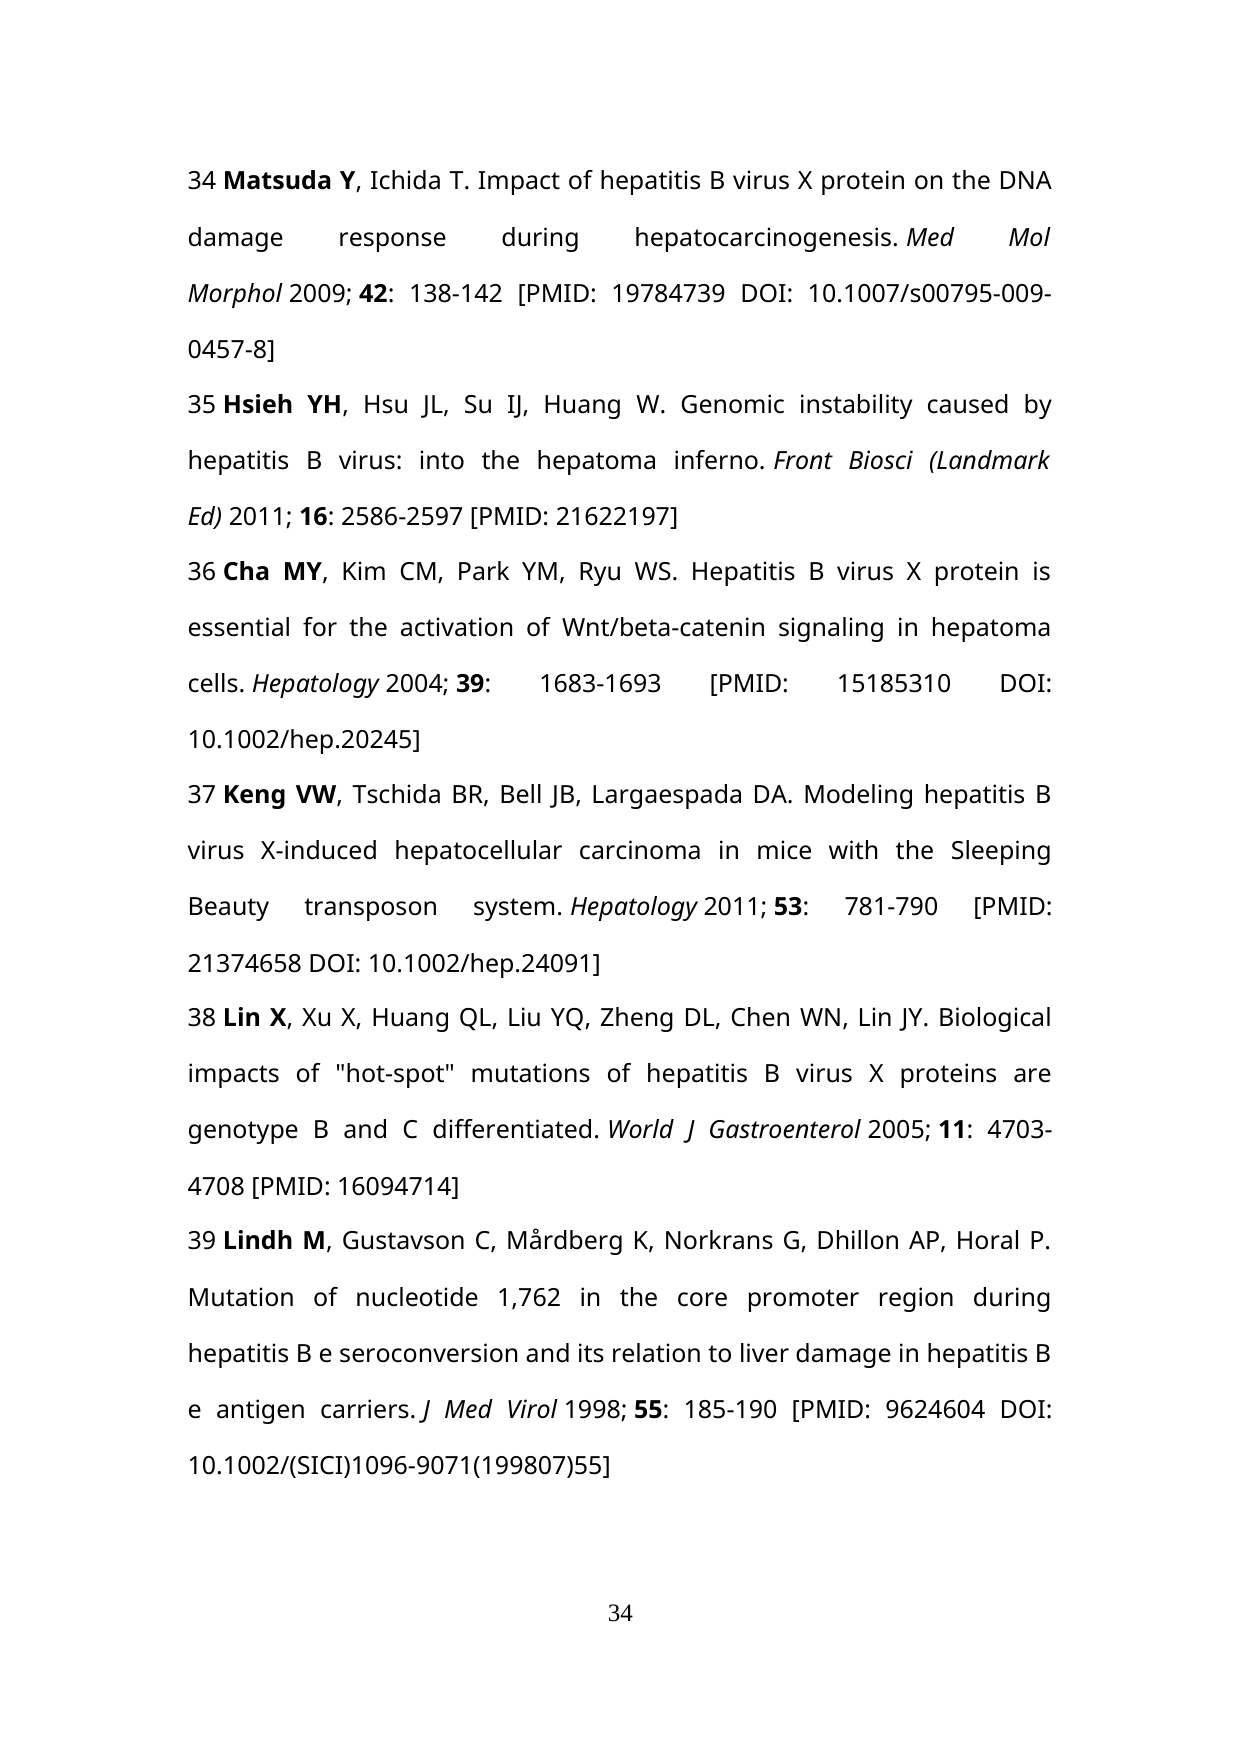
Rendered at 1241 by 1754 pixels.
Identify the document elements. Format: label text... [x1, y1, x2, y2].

text 36 Cha MY, Kim CM, Park YM, Ryu WS. Hepatitis B virus X protein is essential for the activation of Wnt/beta-catenin signaling in hepatoma cells. Hepatology 2004; 39: 1683-1693 [PMID: 15185310 DOI: 10.1002/hep.20245] [187, 552, 1053, 758]
text 37 Keng VW, Tschida BR, Bell JB, Largaespada DA. Modeling hepatitis B virus X-induced hepatocellular carcinoma in mice with the Sleeping Beauty transposon system. Hepatology 2011; 53: 781-790 [PMID: 21374658 DOI: 10.1002/hep.24091] [187, 775, 1053, 981]
text 35 Hsieh YH, Hsu JL, Su IJ, Huang W. Genomic instability caused by hepatitis B virus: into the hepatoma inferno. Front Biosci (Landmark Ed) 2011; 16: 2586-2597 [PMID: 21622197] [187, 384, 1053, 534]
text 38 Lin X, Xu X, Huang QL, Liu YQ, Zheng DL, Chen WN, Lin JY. Biological impacts of "hot-spot" mutations of hepatitis B virus X proteins are genotype B and C differentiated. World J Gastroenterol 2005; 11: 4703-4708 [PMID: 16094714] [187, 998, 1053, 1204]
text 34 Matsuda Y, Ichida T. Impact of hepatitis B virus X protein on the DNA damage response during hepatocarcinogenesis. Med Mol Morphol 2009; 42: 138-142 [PMID: 19784739 DOI: 10.1007/s00795-009-0457-8] [187, 161, 1053, 368]
text 39 Lindh M, Gustavson C, Mårdberg K, Norkrans G, Dhillon AP, Horal P. Mutation of nucleotide 1,762 in the core promoter region during hepatitis B e seroconversion and its relation to liver damage in hepatitis B e antigen carriers. J Med Virol 1998; 55: 185-190 [PMID: 9624604 DOI: 10.1002/(SICI)1096-9071(199807)55] [187, 1221, 1053, 1484]
